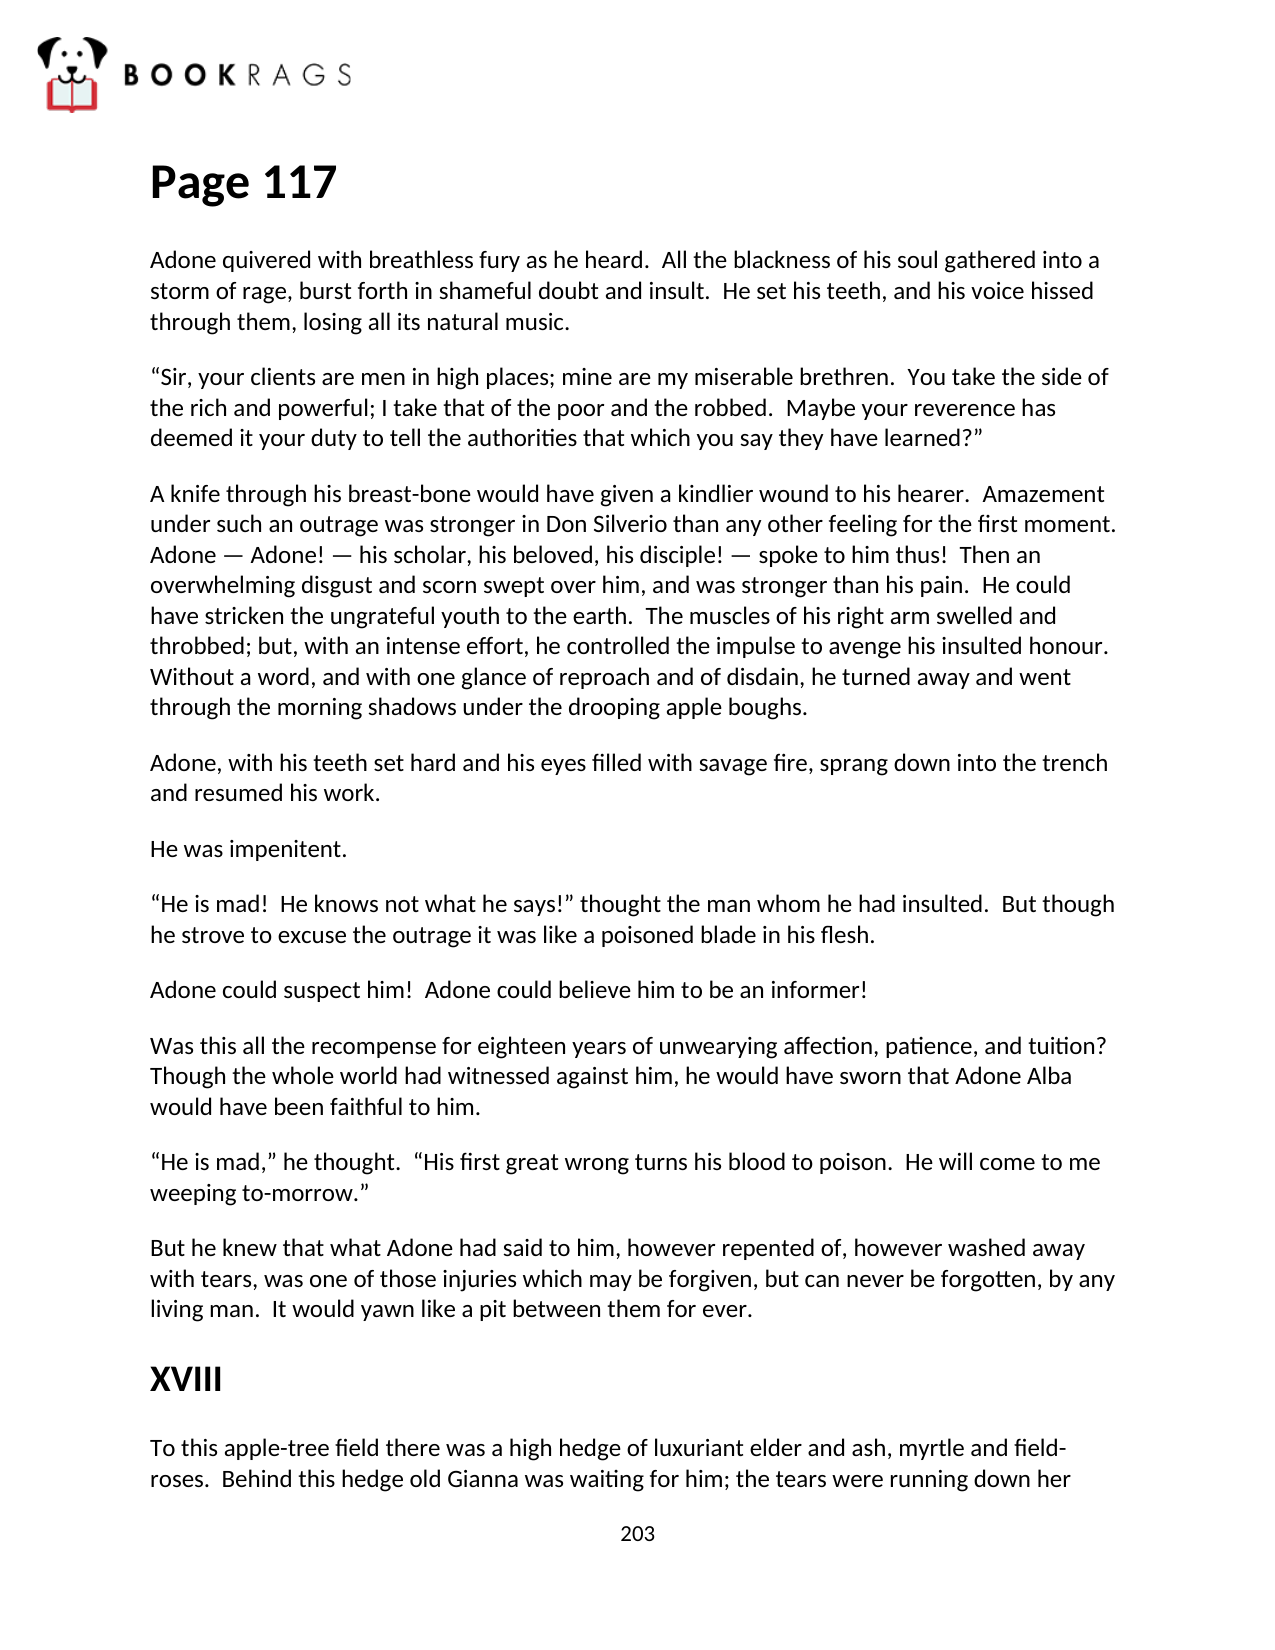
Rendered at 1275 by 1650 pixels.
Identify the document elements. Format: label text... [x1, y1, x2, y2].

text But he knew that what Adone had said to him, however repented of, however washed away with tears, was one of those injuries which may be forgiven, but can never be forgotten, by any living man. It would yawn like a pit between them for ever. [150, 1233, 1125, 1324]
text He was impenitent. [150, 833, 1125, 863]
text Adone, with his teeth set hard and his eyes filled with savage fire, sprang down into the trench and resumed his work. [150, 747, 1125, 808]
text “Sir, your clients are men in high places; mine are my miserable brethren. You take the side of the rich and powerful; I take that of the poor and the robbed. Maybe your reverence has deemed it your duty to tell the authorities that which you say they have learned?” [150, 361, 1125, 453]
text “He is mad! He knows not what he says!” thought the man whom he had insulted. But though he strove to excuse the outrage it was like a poisoned blade in his flesh. [150, 888, 1125, 949]
text “He is mad,” he thought. “His first great wrong turns his blood to poison. He will come to me weeping to-morrow.” [150, 1147, 1125, 1208]
text Page 117 [150, 150, 1125, 211]
picture [37, 37, 351, 113]
text Adone could suspect him! Adone could believe him to be an informer! [150, 974, 1125, 1005]
text XVIII [150, 1355, 1125, 1401]
text Adone quivered with breathless fury as he heard. All the blackness of his soul gathered into a storm of rage, burst forth in shameful doubt and insult. He set his teeth, and his voice hissed through them, losing all its natural music. [150, 244, 1125, 336]
text A knife through his breast-bone would have given a kindlier wound to his hearer. Amazement under such an outrage was stronger in Don Silverio than any other feeling for the first moment. Adone —­ Adone! —­ his scholar, his beloved, his disciple! —­ spoke to him thus! Then an overwhelming disgust and scorn swept over him, and was stronger than his pain. He could have stricken the ungrateful youth to the earth. The muscles of his right arm swelled and throbbed; but, with an intense effort, he controlled the impulse to avenge his insulted honour. Without a word, and with one glance of reproach and of disdain, he turned away and went through the morning shadows under the drooping apple boughs. [150, 478, 1125, 722]
text Was this all the recompense for eighteen years of unwearying affection, patience, and tuition? Though the whole world had witnessed against him, he would have sworn that Adone Alba would have been faithful to him. [150, 1030, 1125, 1122]
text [150, 1432, 1125, 1493]
